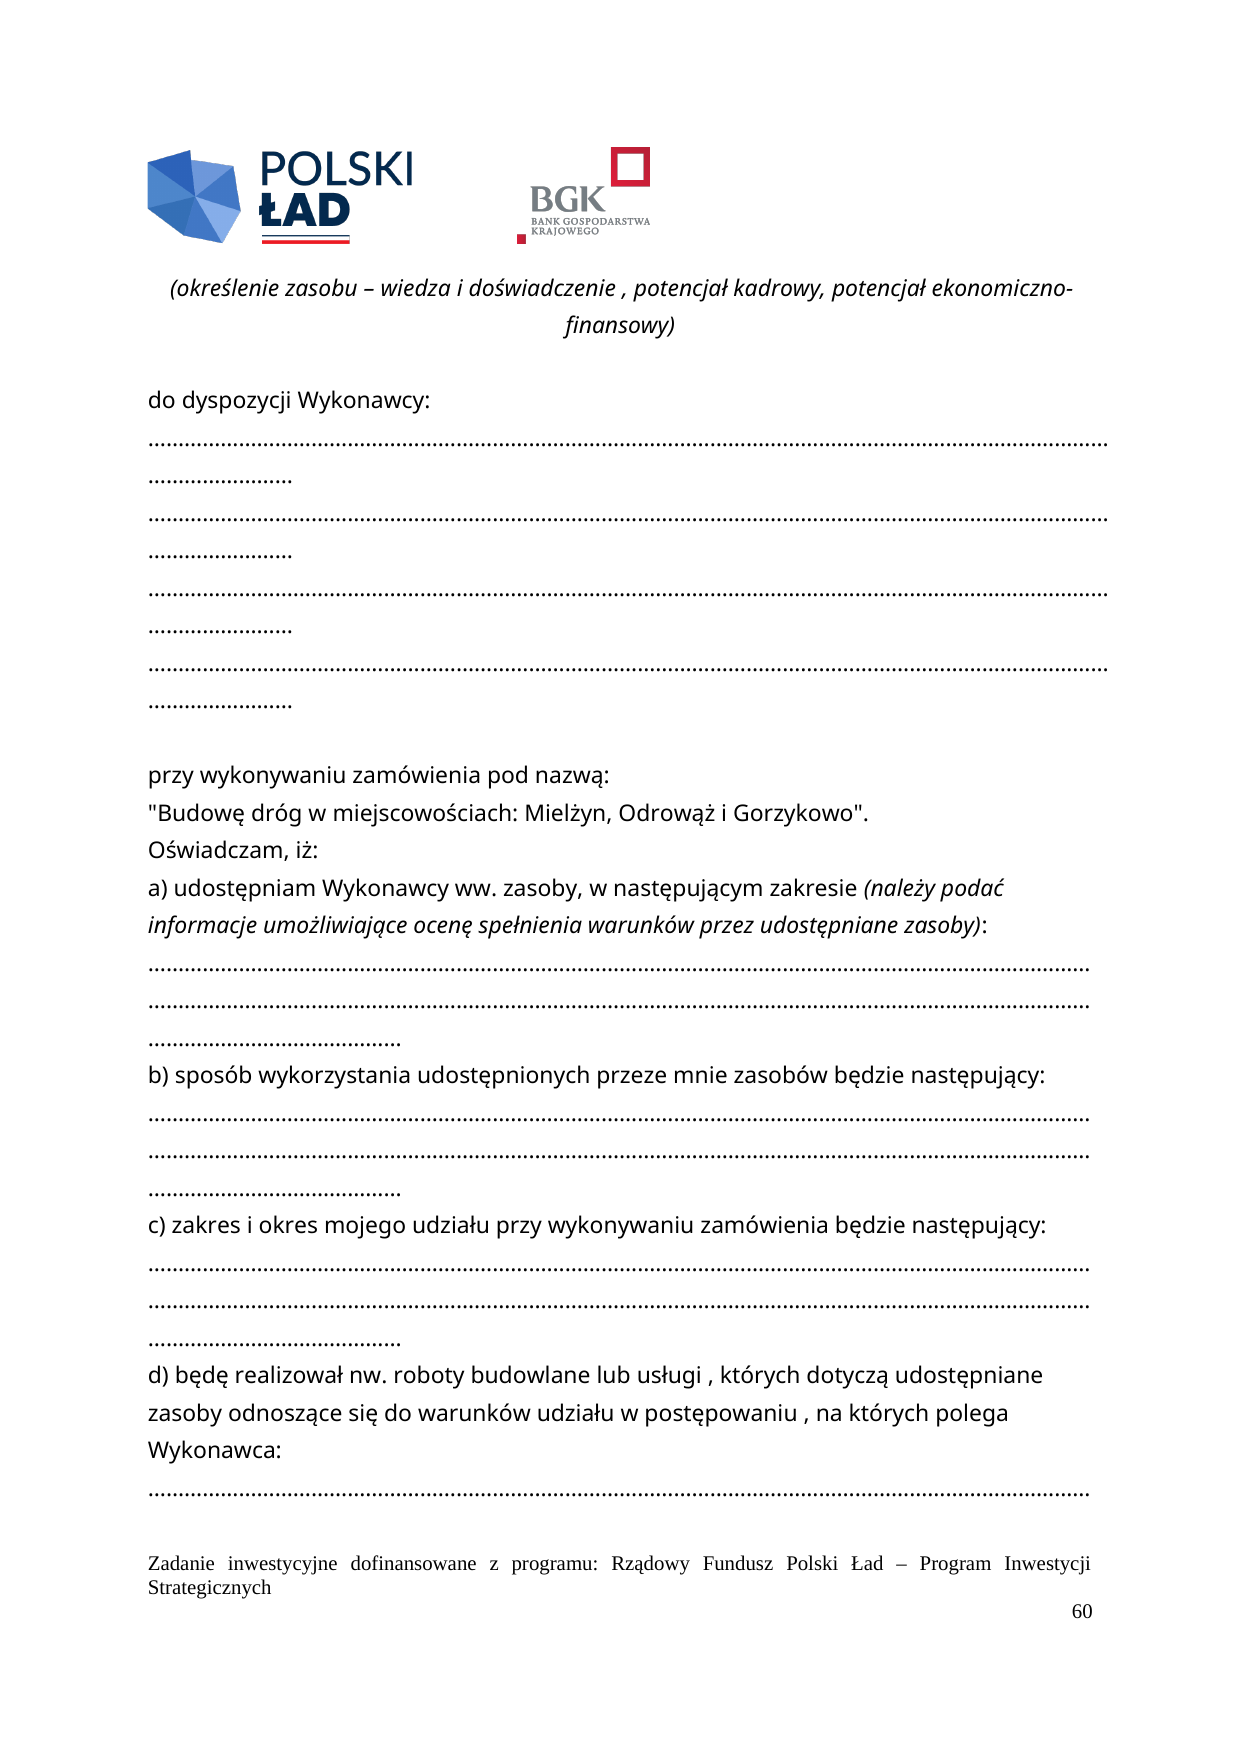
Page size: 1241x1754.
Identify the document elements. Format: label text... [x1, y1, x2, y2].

picture [517, 147, 650, 244]
text ………………………………………………………………………………………………………………………………………………………………………………………………………………………………………………………………………………………………………………………… [148, 1247, 1092, 1353]
text "Budowę dróg w miejscowościach: Mielżyn, Odrowąż i Gorzykowo". [148, 797, 1092, 828]
picture [147, 150, 412, 244]
text (określenie zasobu – wiedza i doświadczenie , potencjał kadrowy, potencjał ekonomiczno-finansowy) [148, 272, 1092, 341]
text b) sposób wykorzystania udostępnionych przeze mnie zasobów będzie następujący: [148, 1059, 1092, 1091]
text a) udostępniam Wykonawcy ww. zasoby, w następującym zakresie (należy podać informacje umożliwiające ocenę spełnienia warunków przez udostępniane zasoby): ………………………………………………………………………………………………………………………………………………………………………………………………………………………………………………………………………………………………………………………… [148, 872, 1092, 1053]
text Oświadczam, iż: [148, 834, 1092, 866]
text do dyspozycji Wykonawcy: [148, 384, 1092, 416]
text ………………………………………………………………………………………………………………………………………………………………………………………………………………………………………………………………………………………………………………………… [148, 1097, 1092, 1203]
text ………………………………………………………………………………………………………………………………………………………………… [148, 422, 1122, 491]
text ………………………………………………………………………………………………………………………………………………………………… [148, 572, 1122, 641]
text ………………………………………………………………………………………………………………………………………………………………… [148, 497, 1122, 566]
text c) zakres i okres mojego udziału przy wykonywaniu zamówienia będzie następujący: [148, 1209, 1092, 1241]
text przy wykonywaniu zamówienia pod nazwą: [148, 759, 1092, 791]
text ………………………………………………………………………………………………………………………………………………………………… [148, 647, 1122, 716]
